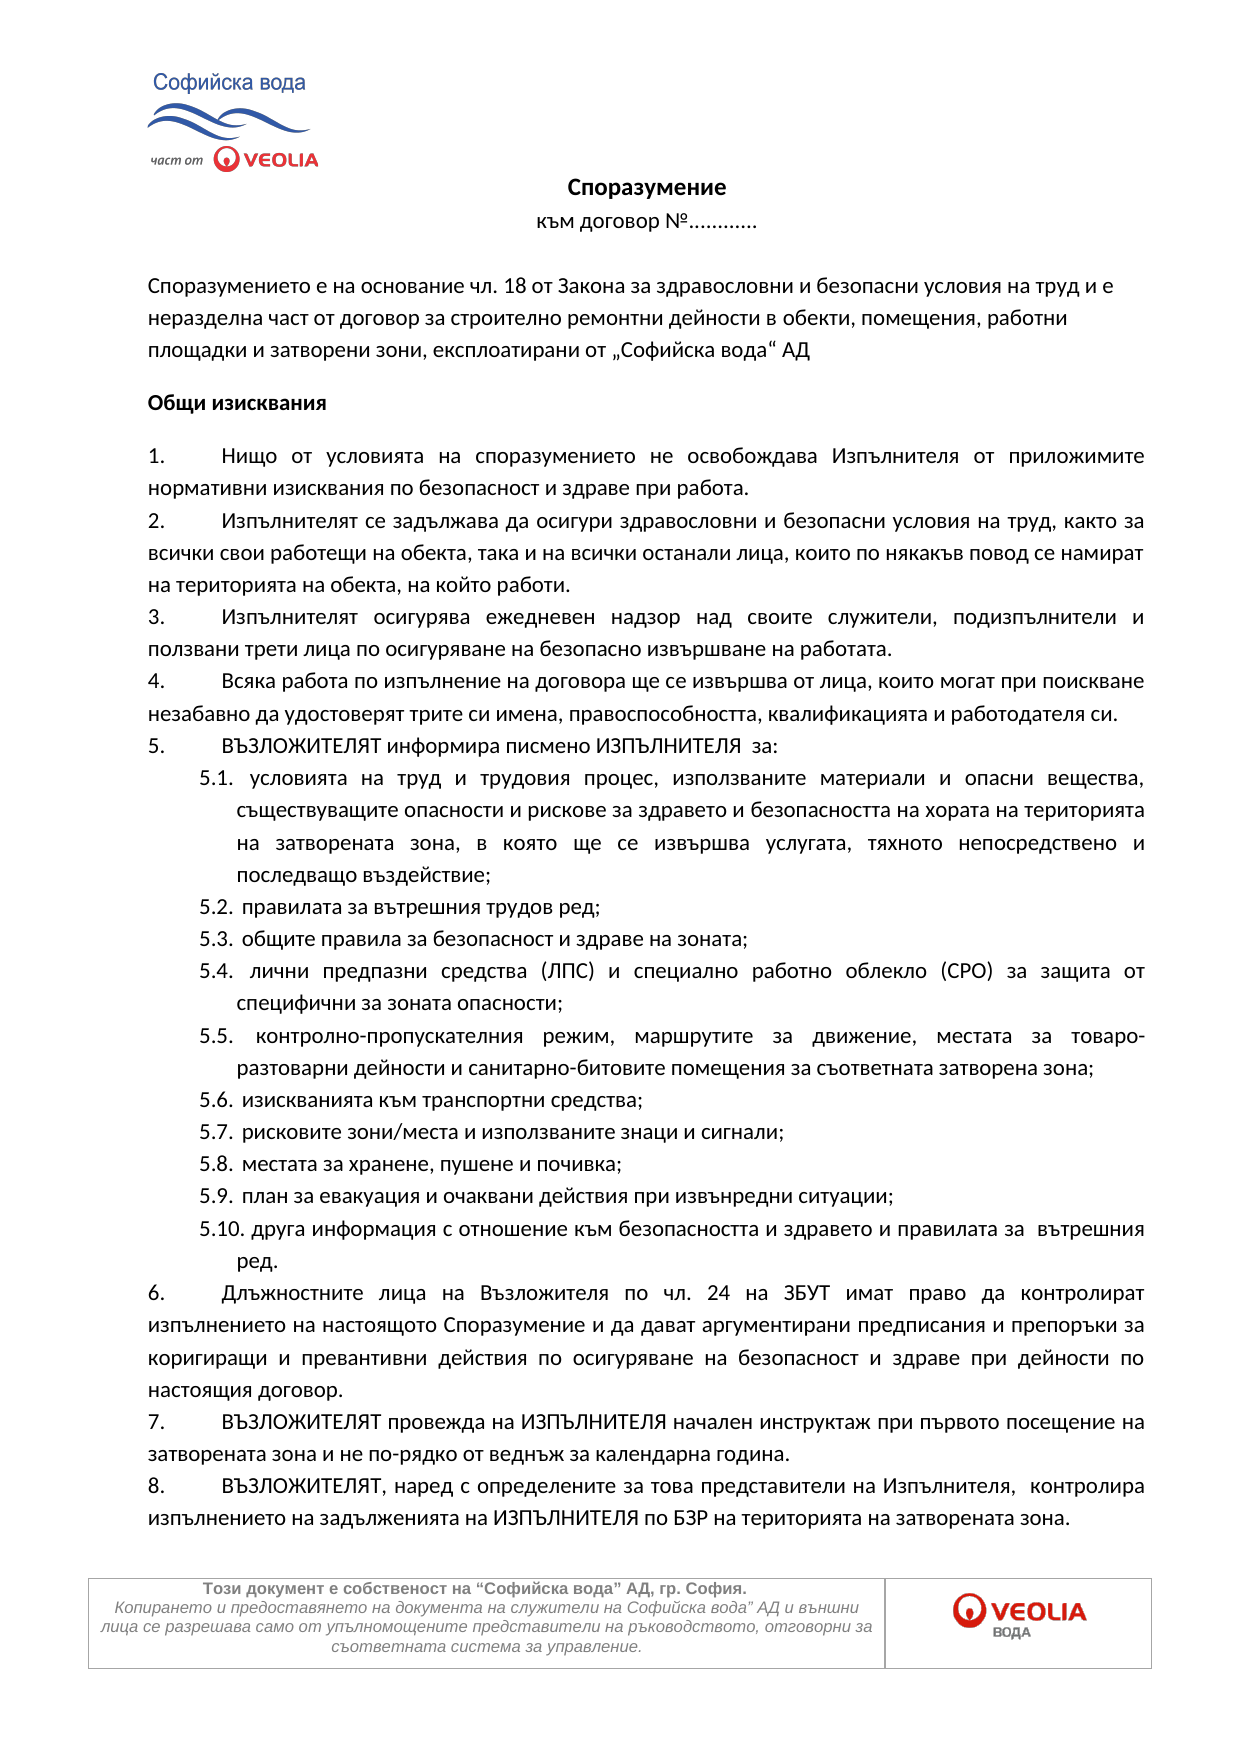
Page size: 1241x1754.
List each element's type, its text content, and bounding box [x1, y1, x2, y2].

list ВЪЗЛОЖИТЕЛЯТ провежда на ИЗПЪЛНИТЕЛЯ начален инструктаж при първото посещение на затворената зона и не по-рядко от веднъж за календарна година. [148, 1407, 1146, 1467]
list общите правила за безопасност и здраве на зоната; [199, 924, 1146, 952]
list Длъжностните лица на Възложителя по чл. 24 на ЗБУТ имат право да контролират изпълнението на настоящото Споразумение и да дават аргументирани предписания и препоръки за коригиращи и превантивни действия по осигуряване на безопасност и здраве при дейности по настоящия договор. [148, 1278, 1146, 1403]
text към договор №............ [148, 207, 1146, 234]
text Общи изисквания [148, 388, 1146, 416]
list Изпълнителят се задължава да осигури здравословни и безопасни условия на труд, както за всички свои работещи на обекта, така и на всички останали лица, които по някакъв повод се намират на територията на обекта, на който работи. [148, 506, 1146, 598]
list изискванията към транспортни средства; [199, 1085, 1146, 1113]
list Нищо от условията на споразумението не освобождава Изпълнителя от приложимите нормативни изисквания по безопасност и здраве при работа. [148, 441, 1146, 502]
list правилата за вътрешния трудов ред; [199, 892, 1146, 920]
list Изпълнителят осигурява ежедневен надзор над своите служители, подизпълнители и ползвани трети лица по осигуряване на безопасно извършване на работата. [148, 602, 1146, 662]
list контролно-пропускателния режим, маршрутите за движение, местата за товаро-разтоварни дейности и санитарно-битовите помещения за съответната затворена зона; [199, 1021, 1146, 1081]
picture [939, 1578, 1098, 1668]
list ВЪЗЛОЖИТЕЛЯТ информира писмено ИЗПЪЛНИТЕЛЯ за: [148, 731, 1146, 759]
list друга информация с отношение към безопасността и здравето и правилата за вътрешния ред. [199, 1214, 1146, 1274]
list лични предпазни средства (ЛПС) и специално работно облекло (СРО) за защита от специфични за зоната опасности; [199, 956, 1146, 1017]
text Споразумението е на основание чл. 18 от Закона за здравословни и безопасни условия на труд и е неразделна част от договор за строително ремонтни дейности в обекти, помещения, работни площадки и затворени зони, експлоатирани от „Софийска вода“ АД [148, 271, 1146, 363]
list план за евакуация и очаквани действия при извънредни ситуации; [199, 1182, 1146, 1210]
list Всяка работа по изпълнение на договора ще се извършва от лица, които могат при поискване незабавно да удостоверят трите си имена, правоспособността, квалификацията и работодателя си. [148, 667, 1146, 727]
text Споразумение [148, 172, 1146, 202]
picture [147, 73, 319, 172]
list местата за хранене, пушене и почивка; [199, 1149, 1146, 1177]
list условията на труд и трудовия процес, използваните материали и опасни вещества, съществуващите опасности и рискове за здравето и безопасността на хората на територията на затворената зона, в която ще се извършва услугата, тяхното непосредствено и последващо въздействие; [199, 763, 1146, 888]
list ВЪЗЛОЖИТЕЛЯТ, наред с определените за това представители на Изпълнителя, контролира изпълнението на задълженията на ИЗПЪЛНИТЕЛЯ по БЗР на територията на затворената зона. [148, 1471, 1146, 1532]
list рисковите зони/места и използваните знаци и сигнали; [199, 1117, 1146, 1145]
